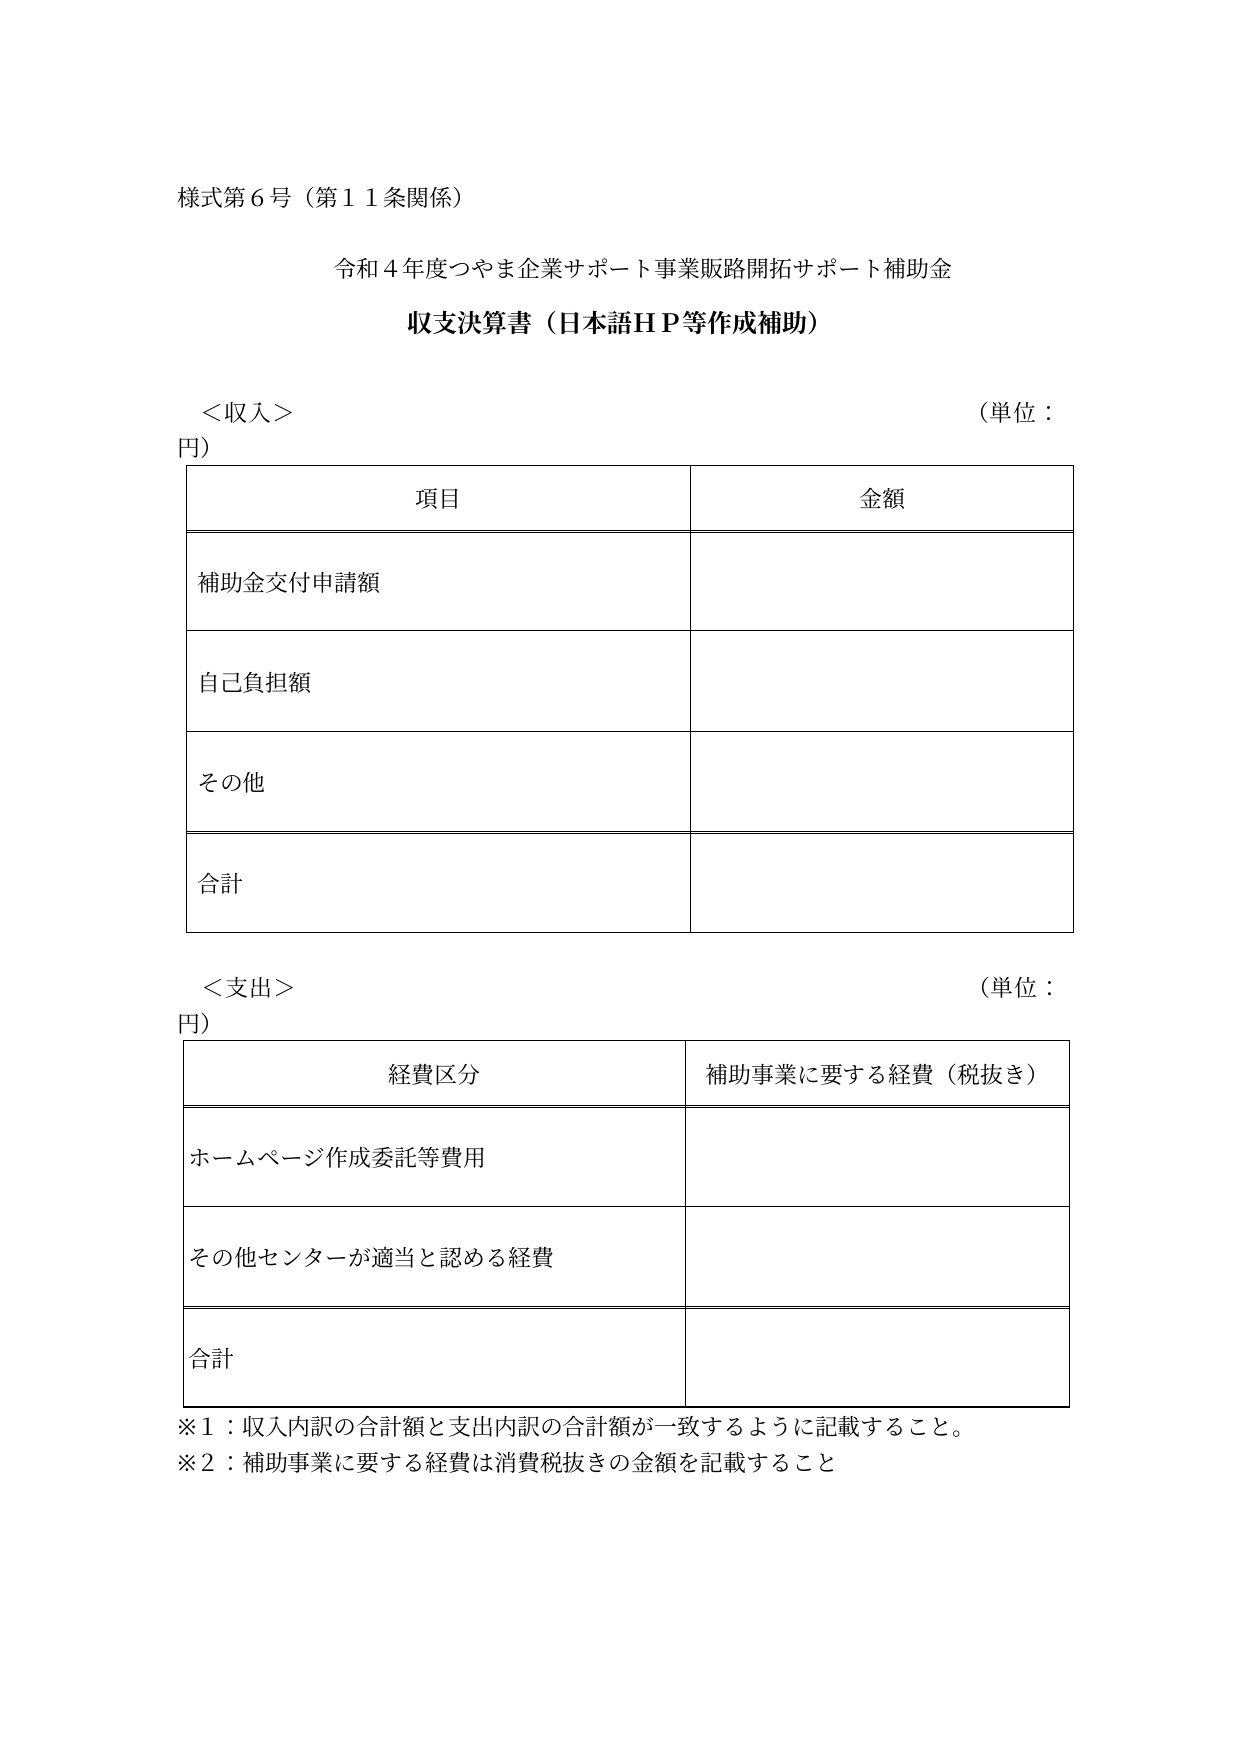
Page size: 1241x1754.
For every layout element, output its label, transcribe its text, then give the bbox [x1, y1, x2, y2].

table_cell [691, 834, 1073, 932]
table_header 経費区分 [184, 1041, 685, 1105]
table_cell 補助金交付申請額 [187, 533, 690, 630]
table_cell [691, 631, 1073, 731]
table_cell [691, 533, 1073, 630]
table_cell その他センターが適当と認める経費 [184, 1207, 685, 1306]
text ※１：収入内訳の合計額と支出内訳の合計額が一致するように記載すること。 [177, 1407, 1063, 1443]
text 様式第６号（第１１条関係） [177, 178, 1063, 214]
table_cell [691, 732, 1073, 831]
table_header 補助事業に要する経費（税抜き） [686, 1041, 1069, 1105]
table_cell 合計 [187, 834, 690, 932]
text 収支決算書（日本語ＨＰ等作成補助） [177, 286, 1063, 357]
table_cell ホームページ作成委託等費用 [184, 1108, 685, 1206]
text ＜収入＞ （単位：円） [177, 393, 1063, 465]
text ※２：補助事業に要する経費は消費税抜きの金額を記載すること [177, 1443, 1063, 1479]
text 令和４年度つやま企業サポート事業販路開拓サポート補助金 [177, 250, 1063, 286]
table_cell [686, 1108, 1069, 1206]
table_cell その他 [187, 732, 690, 831]
table_cell 合計 [184, 1309, 685, 1406]
table_cell [686, 1309, 1069, 1406]
table_cell [686, 1207, 1069, 1306]
table_cell 自己負担額 [187, 631, 690, 731]
table_header 金額 [691, 466, 1073, 530]
text ＜支出＞ （単位：円） [177, 968, 1063, 1040]
table_header 項目 [187, 466, 690, 530]
